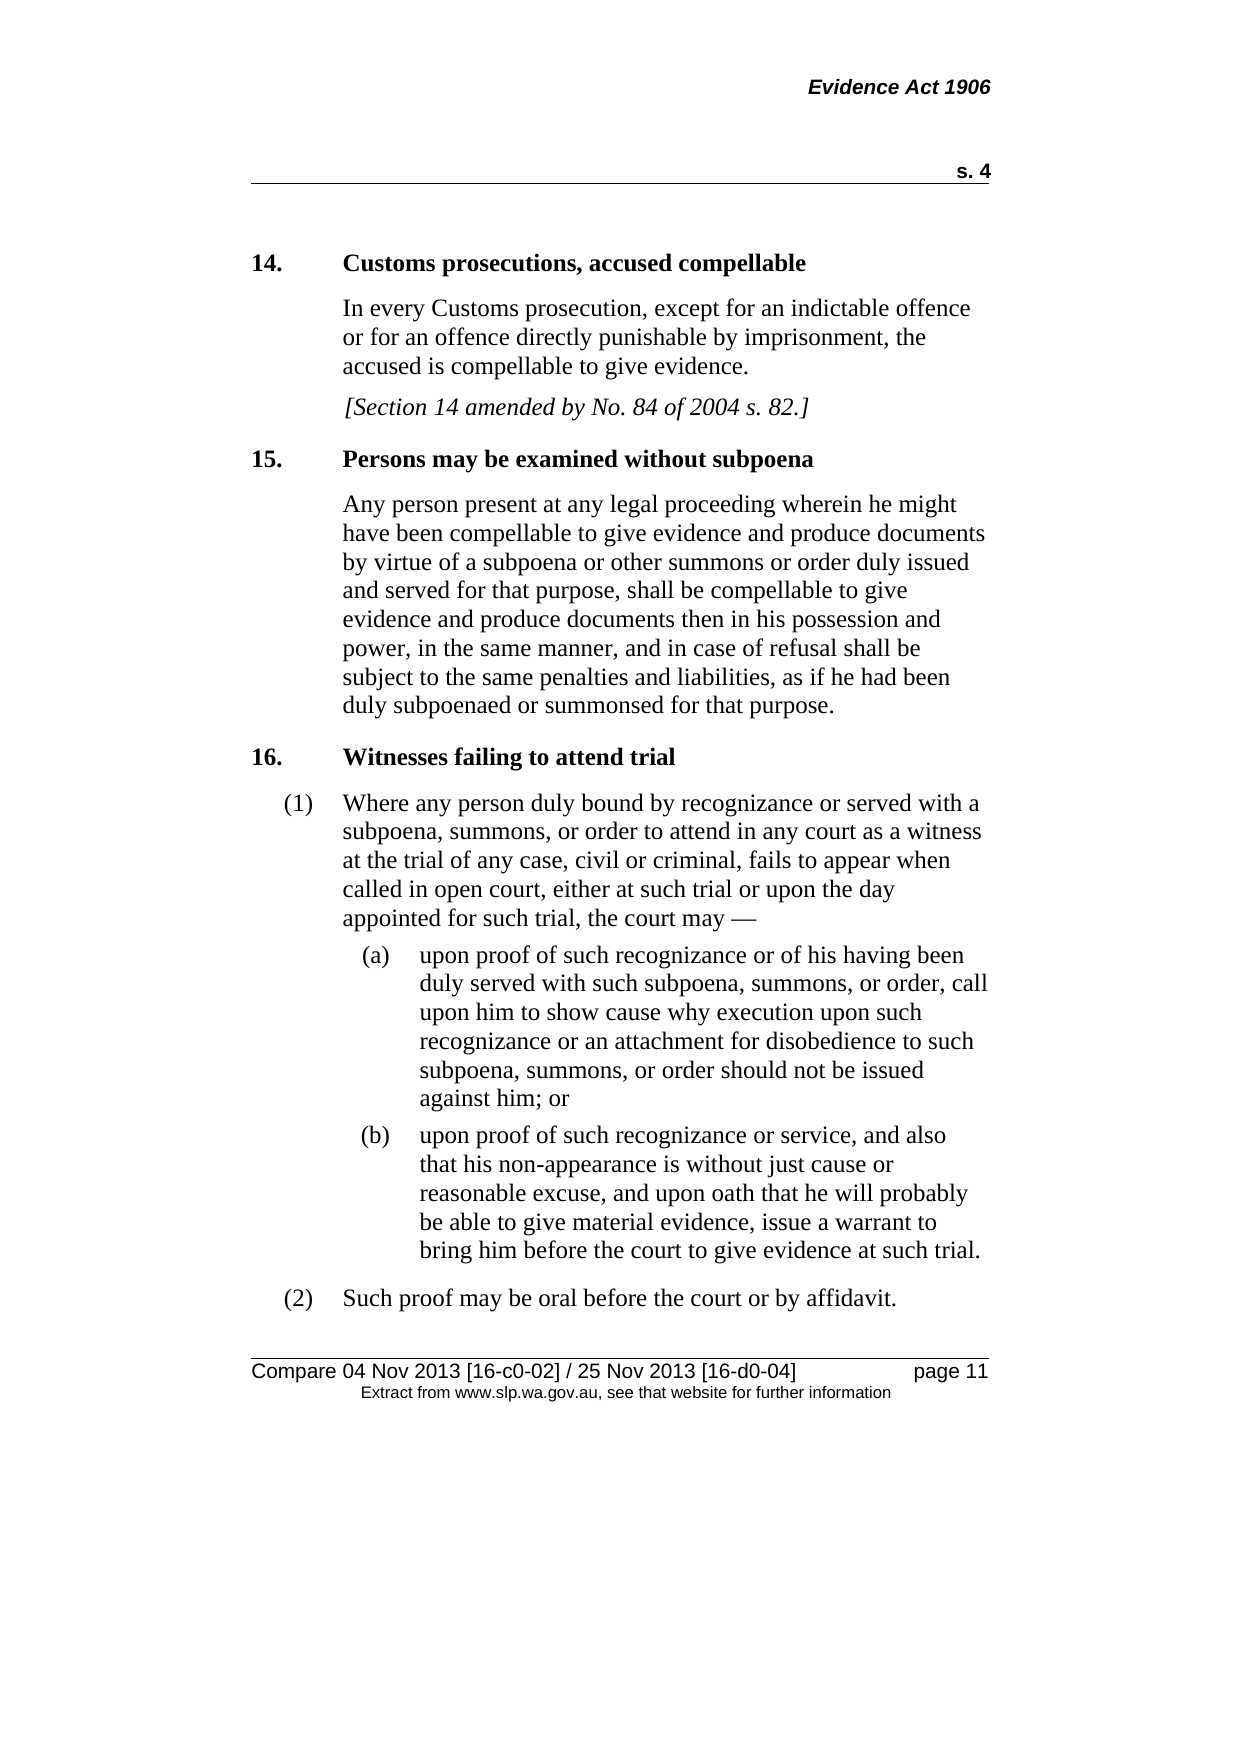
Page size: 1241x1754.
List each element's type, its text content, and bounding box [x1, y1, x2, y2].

subtitle 15. Persons may be examined without subpoena [251, 444, 989, 473]
text (b) upon proof of such recognizance or service, and also that his non-appearance is without just cause or reasonable excuse, and upon oath that he will probably be able to give material evidence, issue a warrant to bring him before the court to give evidence at such trial. [251, 1121, 989, 1264]
text [Section 14 amended by No. 84 of 2004 s. 82.] [251, 392, 989, 421]
text (2) Such proof may be oral before the court or by affidavit. [251, 1283, 989, 1312]
text In every Customs prosecution, except for an indictable offence or for an offence directly punishable by imprisonment, the accused is compellable to give evidence. [251, 293, 989, 380]
text (1) Where any person duly bound by recognizance or served with a subpoena, summons, or order to attend in any court as a witness at the trial of any case, civil or criminal, fails to appear when called in open court, either at such trial or upon the day appointed for such trial, the court may — [251, 788, 989, 931]
text Any person present at any legal proceeding wherein he might have been compellable to give evidence and produce documents by virtue of a subpoena or other summons or order duly issued and served for that purpose, shall be compellable to give evidence and produce documents then in his possession and power, in the same manner, and in case of refusal shall be subject to the same penalties and liabilities, as if he had been duly subpoenaed or summonsed for that purpose. [251, 489, 989, 719]
subtitle 14. Customs prosecutions, accused compellable [251, 248, 989, 277]
text (a) upon proof of such recognizance or of his having been duly served with such subpoena, summons, or order, call upon him to show cause why execution upon such recognizance or an attachment for disobedience to such subpoena, summons, or order should not be issued against him; or [251, 940, 989, 1112]
subtitle 16. Witnesses failing to attend trial [251, 742, 989, 771]
